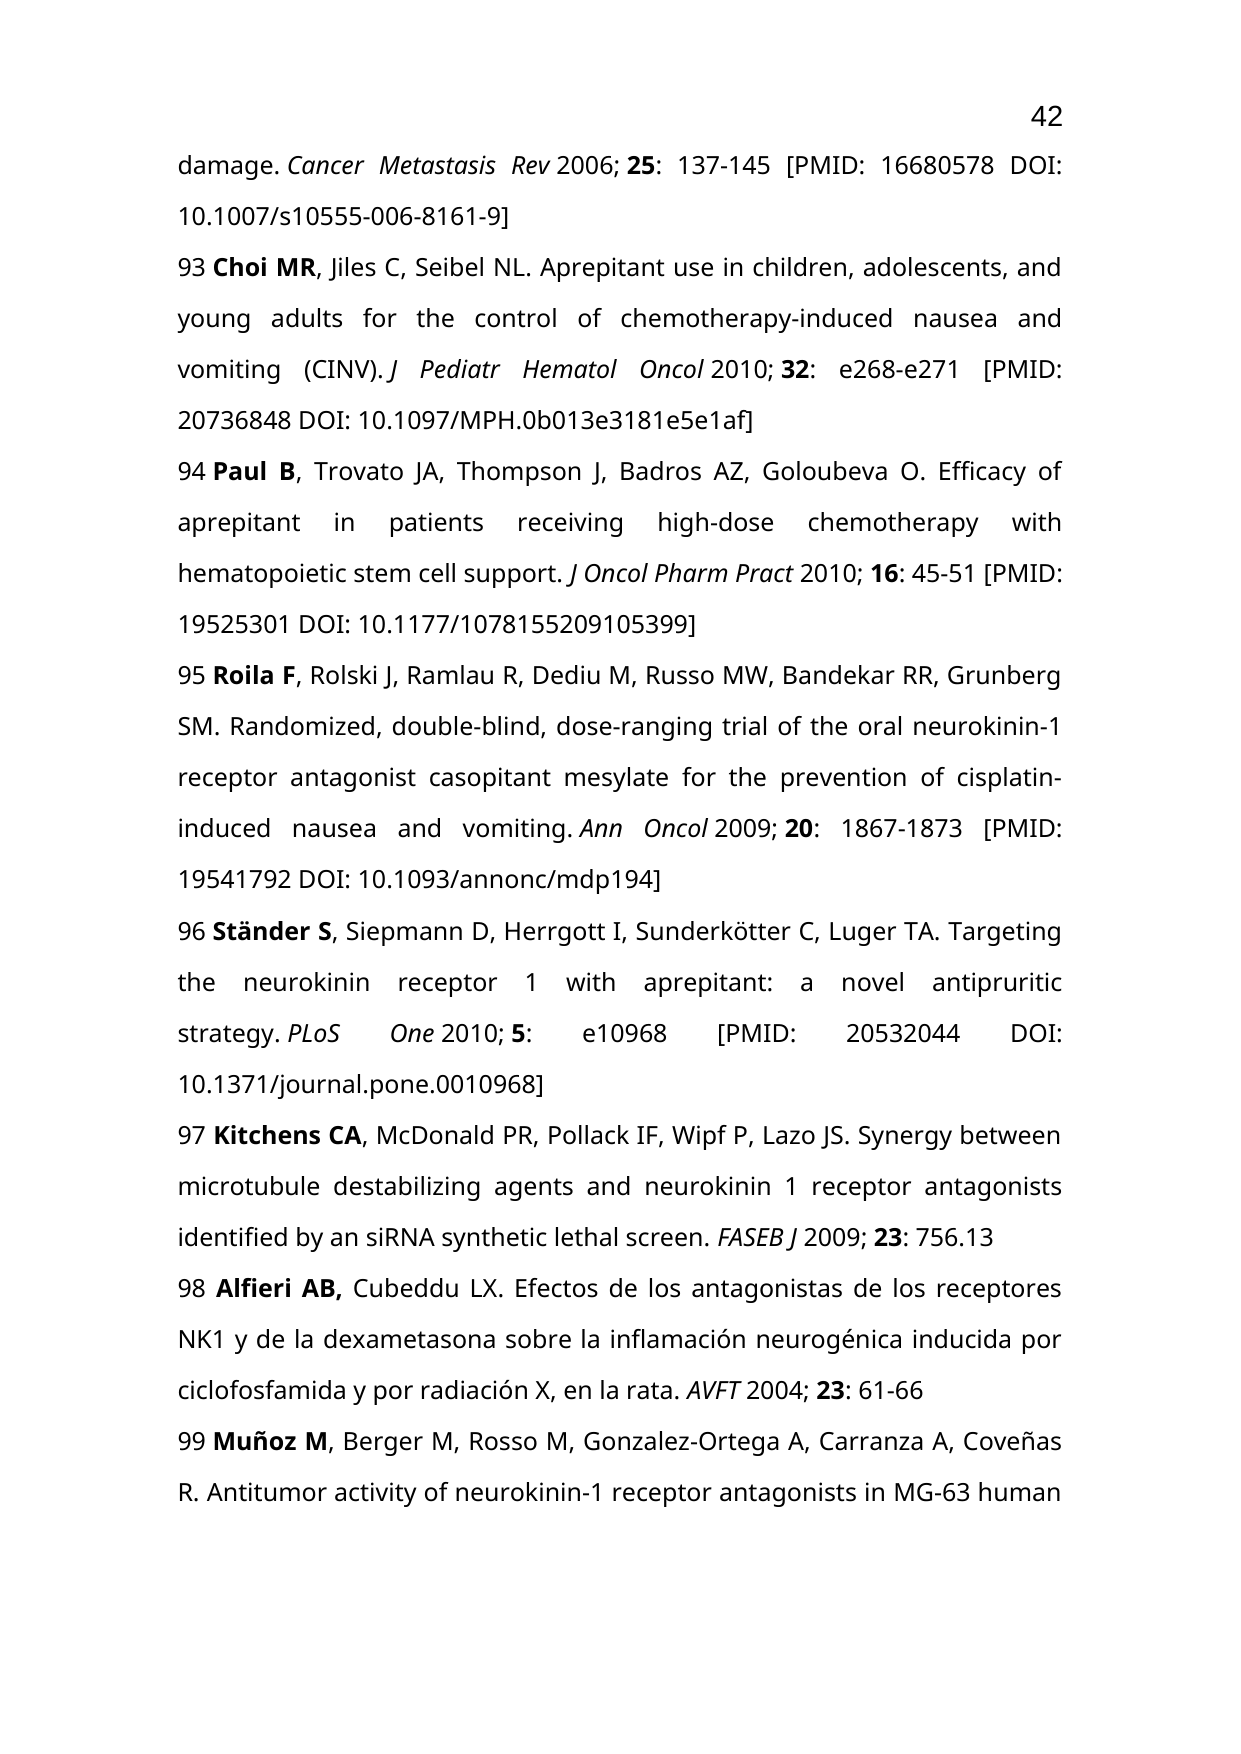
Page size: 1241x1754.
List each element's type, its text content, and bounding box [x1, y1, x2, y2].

text 96 Ständer S, Siepmann D, Herrgott I, Sunderkötter C, Luger TA. Targeting the neurokinin receptor 1 with aprepitant: a novel antipruritic strategy. PLoS One 2010; 5: e10968 [PMID: 20532044 DOI: 10.1371/journal.pone.0010968] [177, 913, 1063, 1100]
text 97 Kitchens CA, McDonald PR, Pollack IF, Wipf P, Lazo JS. Synergy between microtubule destabilizing agents and neurokinin 1 receptor antagonists identified by an siRNA synthetic lethal screen. FASEB J 2009; 23: 756.13 [177, 1117, 1063, 1253]
text 95 Roila F, Rolski J, Ramlau R, Dediu M, Russo MW, Bandekar RR, Grunberg SM. Randomized, double-blind, dose-ranging trial of the oral neurokinin-1 receptor antagonist casopitant mesylate for the prevention of cisplatin-induced nausea and vomiting. Ann Oncol 2009; 20: 1867-1873 [PMID: 19541792 DOI: 10.1093/annonc/mdp194] [177, 658, 1063, 896]
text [177, 148, 1063, 233]
text 93 Choi MR, Jiles C, Seibel NL. Aprepitant use in children, adolescents, and young adults for the control of chemotherapy-induced nausea and vomiting (CINV). J Pediatr Hematol Oncol 2010; 32: e268-e271 [PMID: 20736848 DOI: 10.1097/MPH.0b013e3181e5e1af] [177, 250, 1063, 437]
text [177, 1424, 1063, 1509]
text 94 Paul B, Trovato JA, Thompson J, Badros AZ, Goloubeva O. Efficacy of aprepitant in patients receiving high-dose chemotherapy with hematopoietic stem cell support. J Oncol Pharm Pract 2010; 16: 45-51 [PMID: 19525301 DOI: 10.1177/1078155209105399] [177, 454, 1063, 641]
text 98 Alfieri AB, Cubeddu LX. Efectos de los antagonistas de los receptores NK1 y de la dexametasona sobre la inflamación neurogénica inducida por ciclofosfamida y por radiación X, en la rata. AVFT 2004; 23: 61-66 [177, 1271, 1063, 1407]
